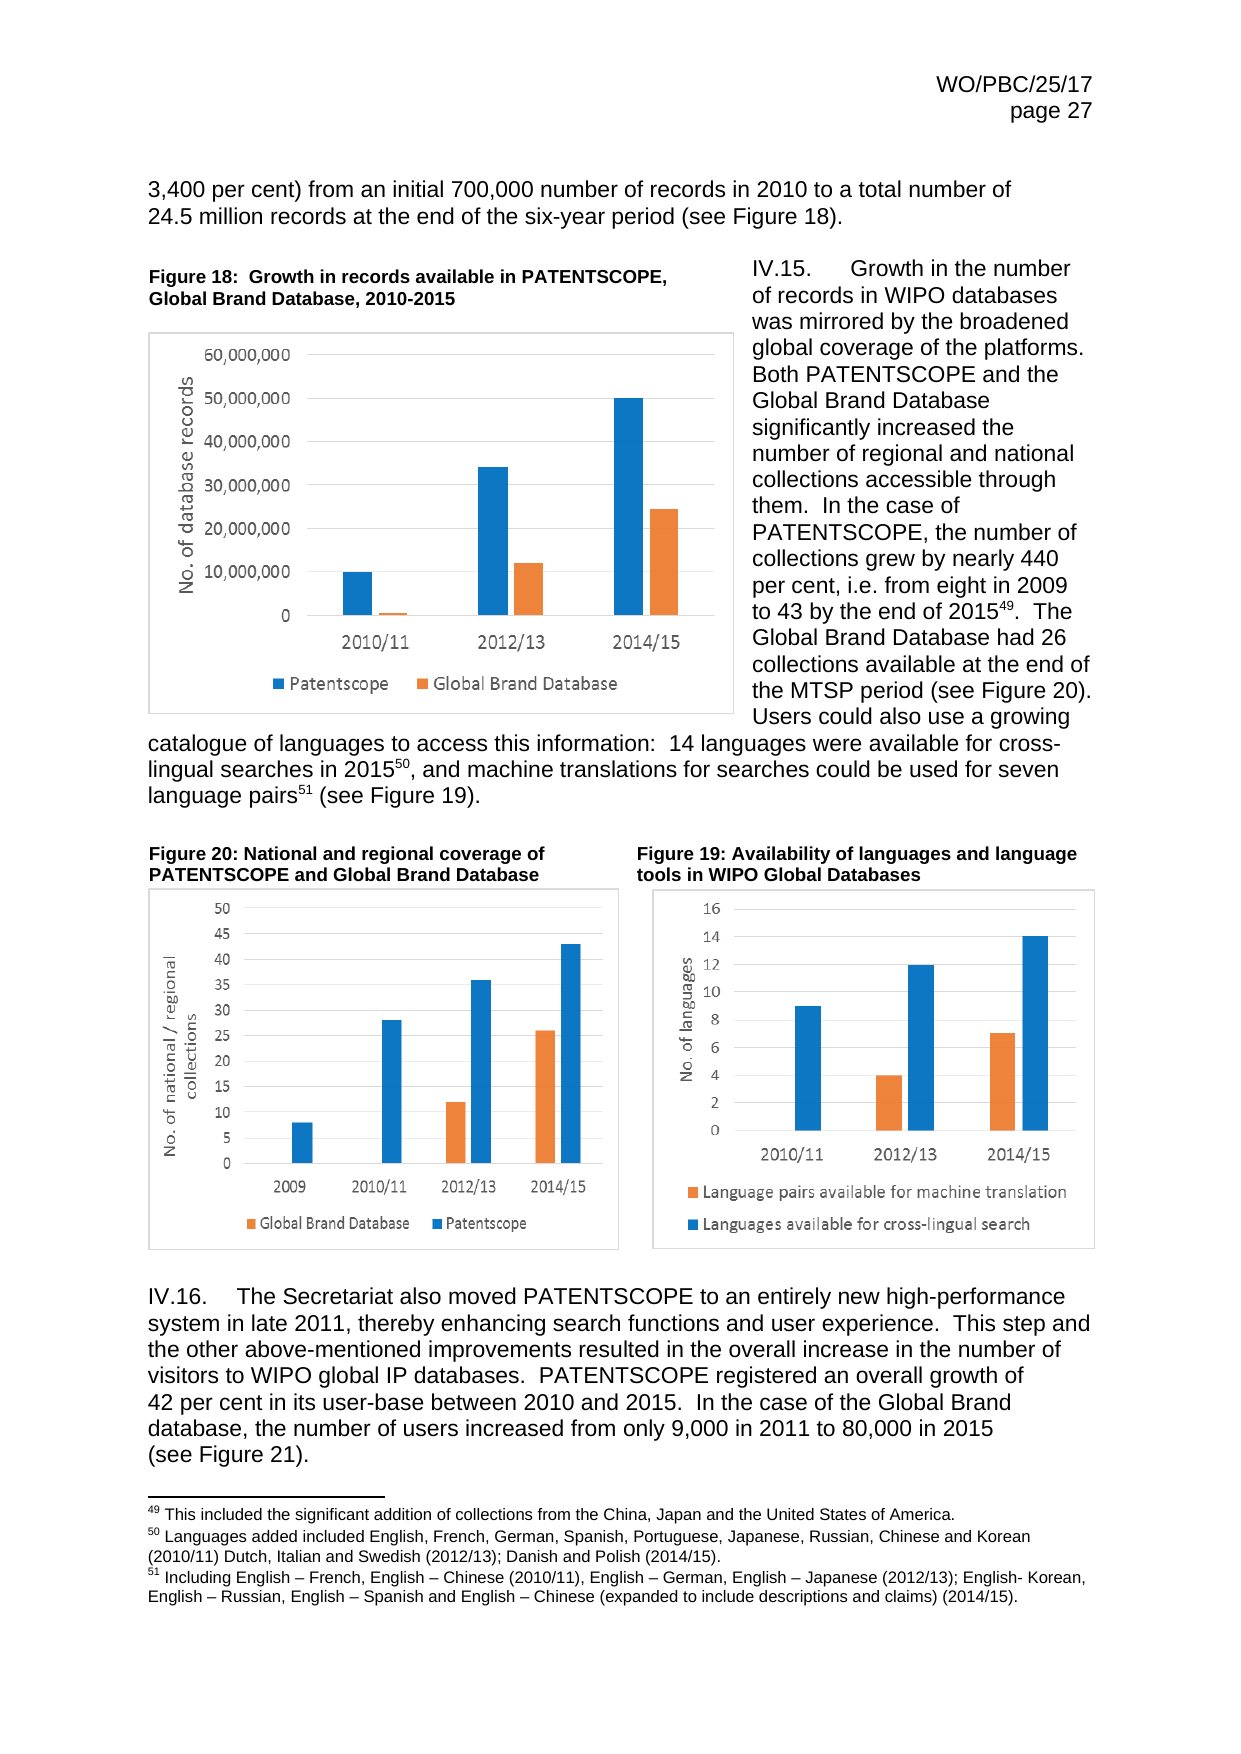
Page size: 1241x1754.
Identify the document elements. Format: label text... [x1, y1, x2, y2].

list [148, 176, 1092, 229]
picture [148, 889, 619, 1250]
picture [148, 332, 734, 714]
list The Secretariat also moved PATENTSCOPE to an entirely new high-performance system in late 2011, thereby enhancing search functions and user experience. This step and the other above-mentioned improvements resulted in the overall increase in the number of visitors to WIPO global IP databases. PATENTSCOPE registered an overall growth of 42 per cent in its user-base between 2010 and 2015. In the case of the Global Brand database, the number of users increased from only 9,000 in 2011 to 80,000 in 2015 (see Figure 21). [148, 1283, 1092, 1468]
picture [652, 890, 1095, 1249]
